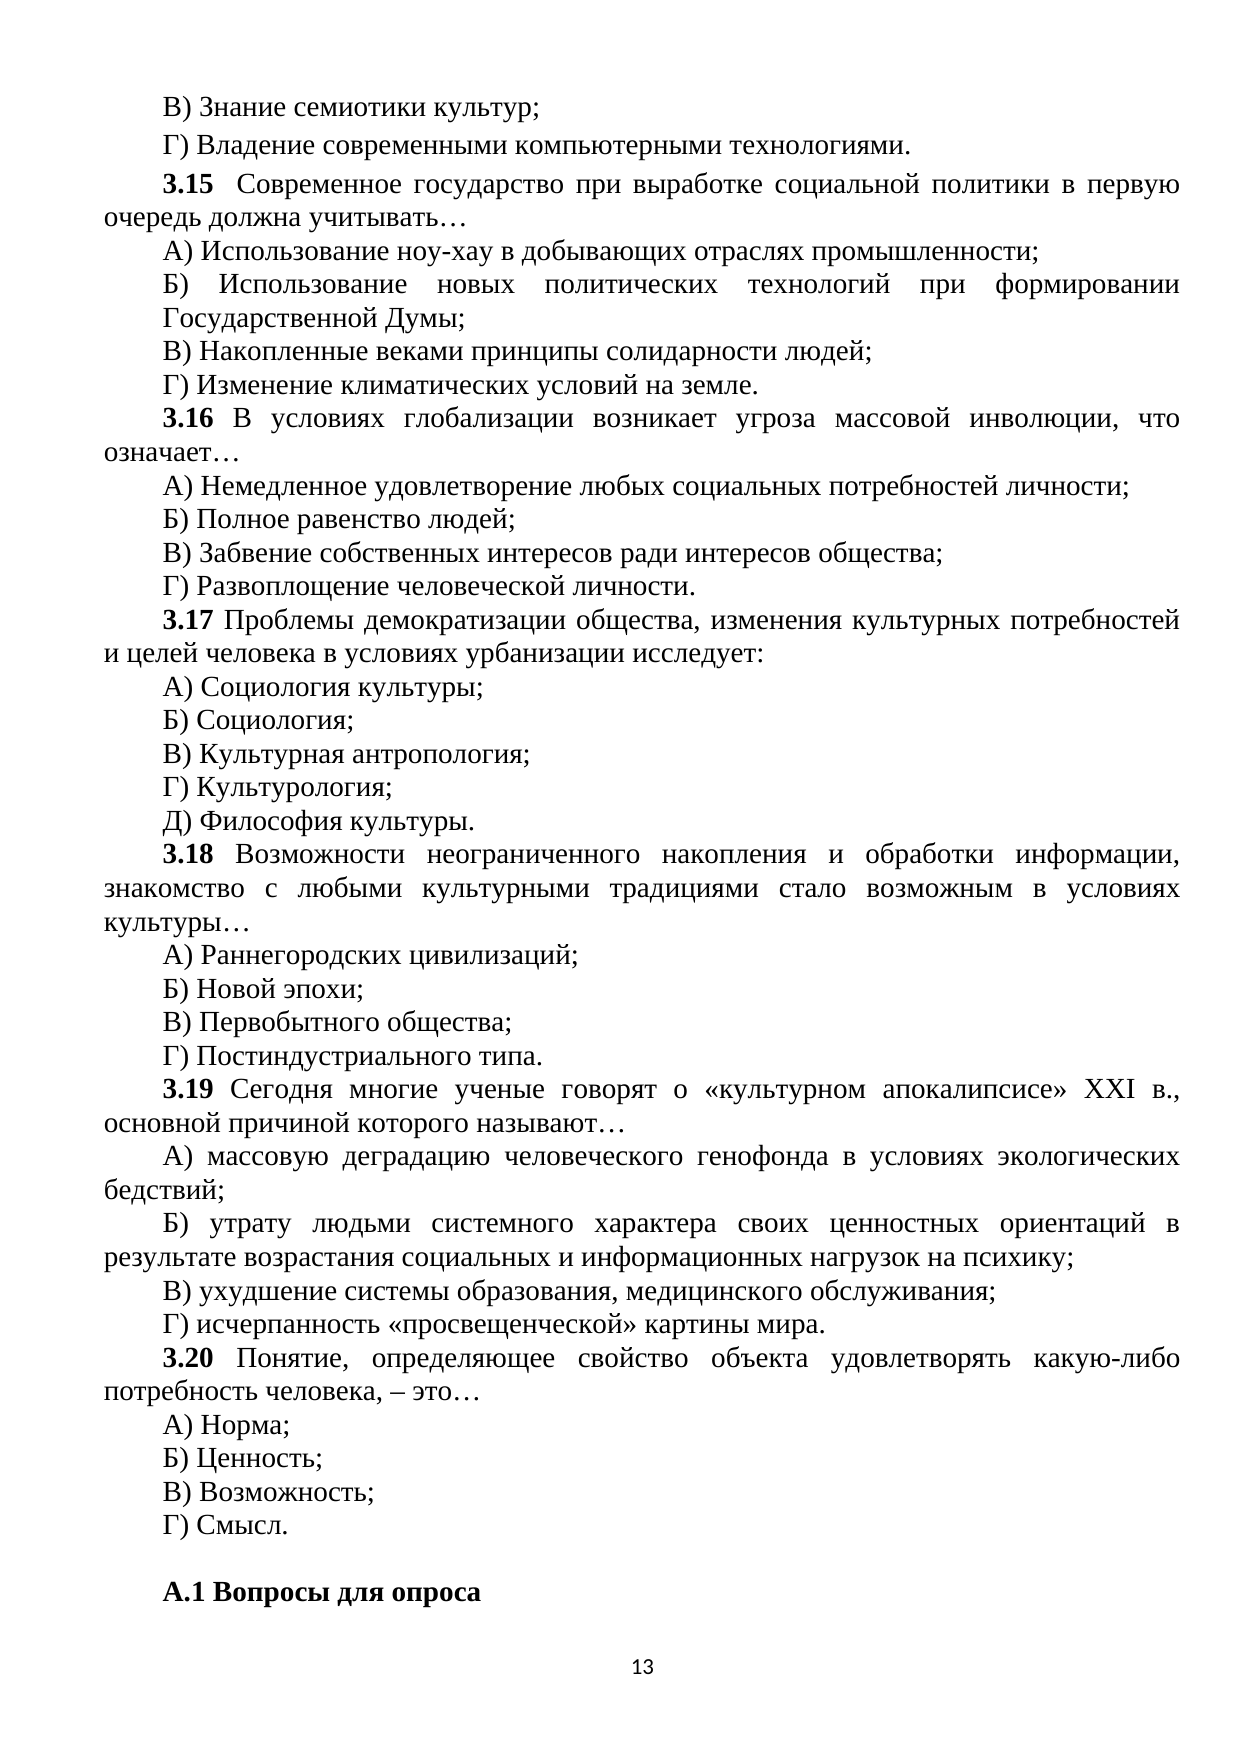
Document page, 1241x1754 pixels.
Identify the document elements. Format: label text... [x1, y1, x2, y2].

text 3.17 Проблемы демократизации общества, изменения культурных потребностей и целей человека в условиях урбанизации исследует: [103, 602, 1181, 669]
text 3.18 Возможности неограниченного накопления и обработки информации, знакомство с любыми культурными традициями стало возможным в условиях культуры… [103, 837, 1181, 937]
text В) Первобытного общества; [103, 1004, 1181, 1038]
text В) Возможность; [103, 1474, 1181, 1507]
text Г) Смысл. [103, 1507, 1181, 1541]
text В) Культурная антропология; [103, 736, 1181, 769]
list А) Использование ноу-хау в добывающих отраслях промышленности; [103, 233, 1181, 266]
text Г) Развоплощение человеческой личности. [103, 568, 1181, 602]
text А.1 Вопросы для опроса [103, 1574, 1181, 1608]
text Б) Использование новых политических технологий при формировании Государственной Думы; [162, 266, 1181, 333]
list Современное государство при выработке социальной политики в первую очередь должна учитывать… [103, 166, 1181, 233]
text В) ухудшение системы образования, медицинского обслуживания; [103, 1273, 1181, 1306]
text 3.16 В условиях глобализации возникает угроза массовой инволюции, что означает… [103, 401, 1181, 468]
text Г) исчерпанность «просвещенческой» картины мира. [103, 1306, 1181, 1340]
text 3.20 Понятие, определяющее свойство объекта удовлетворять какую-либо потребность человека, – это… [103, 1340, 1181, 1407]
text Б) Ценность; [103, 1440, 1181, 1474]
text Б) Социология; [103, 702, 1181, 736]
text В) Накопленные веками принципы солидарности людей; [162, 333, 1181, 367]
text В) Знание семиотики культур; [103, 89, 1181, 122]
text 3.19 Сегодня многие ученые говорят о «культурном апокалипсисе» XXI в., основной причиной которого называют… [103, 1071, 1181, 1138]
text Б) Полное равенство людей; [103, 501, 1181, 535]
text Б) утрату людьми системного характера своих ценностных ориентаций в результате возрастания социальных и информационных нагрузок на психику; [103, 1206, 1181, 1273]
text В) Забвение собственных интересов ради интересов общества; [103, 535, 1181, 568]
text А) Раннегородских цивилизаций; [103, 937, 1181, 971]
text А) массовую деградацию человеческого генофонда в условиях экологических бедствий; [103, 1138, 1181, 1206]
text Б) Новой эпохи; [103, 971, 1181, 1004]
text Д) Философия культуры. [103, 803, 1181, 837]
text А) Немедленное удовлетворение любых социальных потребностей личности; [103, 468, 1181, 501]
text Г) Изменение климатических условий на земле. [162, 367, 1181, 401]
text Г) Культурология; [103, 769, 1181, 803]
text А) Социология культуры; [103, 669, 1181, 702]
text А) Норма; [103, 1407, 1181, 1440]
text Г) Владение современными компьютерными технологиями. [103, 127, 1181, 161]
text Г) Постиндустриального типа. [103, 1038, 1181, 1071]
